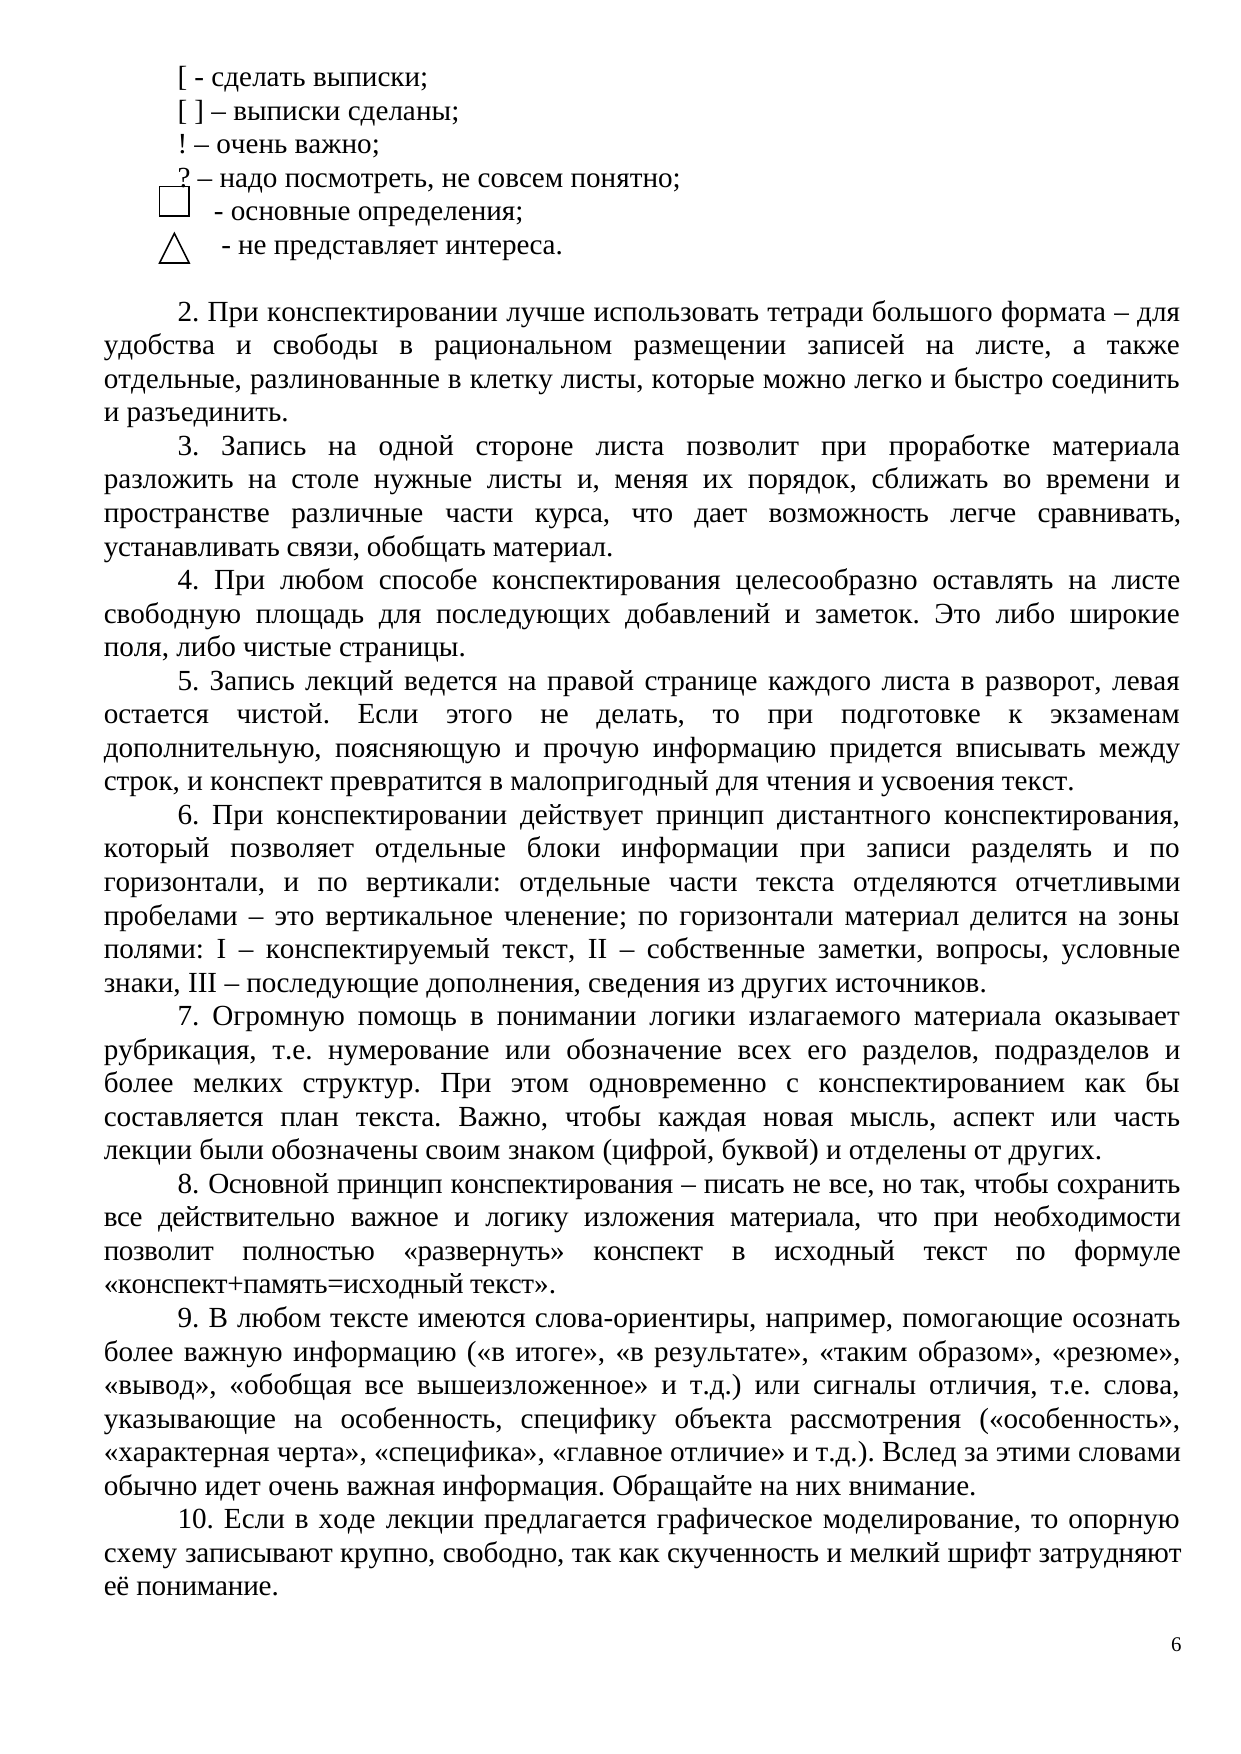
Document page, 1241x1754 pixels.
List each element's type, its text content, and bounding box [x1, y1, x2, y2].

text 9. В любом тексте имеются слова-ориентиры, например, помогающие осознать более важную информацию («в итоге», «в результате», «таким образом», «резюме», «вывод», «обобщая все вышеизложенное» и т.д.) или сигналы отличия, т.е. слова, указывающие на особенность, специфику объекта рассмотрения («особенность», «характерная черта», «специфика», «главное отличие» и т.д.). Вслед за этими словами обычно идет очень важная информация. Обращайте на них внимание. [103, 1300, 1181, 1501]
text [ - сделать выписки; [103, 59, 1181, 93]
text 6. При конспектировании действует принцип дистантного конспектирования, который позволяет отдельные блоки информации при записи разделять и по горизонтали, и по вертикали: отдельные части текста отделяются отчетливыми пробелами – это вертикальное членение; по горизонтали материал делится на зоны полями: I – конспектируемый текст, II – собственные заметки, вопросы, условные знаки, III – последующие дополнения, сведения из других источников. [103, 797, 1181, 998]
text 2. При конспектировании лучше использовать тетради большого формата – для удобства и свободы в рациональном размещении записей на листе, а также отдельные, разлинованные в клетку листы, которые можно легко и быстро соединить и разъединить. [103, 294, 1181, 428]
text ! – очень важно; [103, 126, 1181, 160]
text - не представляет интереса. [103, 227, 1181, 260]
text 5. Запись лекций ведется на правой странице каждого листа в разворот, левая остается чистой. Если этого не делать, то при подготовке к экзаменам дополнительную, поясняющую и прочую информацию придется вписывать между строк, и конспект превратится в малопригодный для чтения и усвоения текст. [103, 663, 1181, 797]
text 4. При любом способе конспектирования целесообразно оставлять на листе свободную площадь для последующих добавлений и заметок. Это либо широкие поля, либо чистые страницы. [103, 562, 1181, 663]
text 8. Основной принцип конспектирования – писать не все, но так, чтобы сохранить все действительно важное и логику изложения материала, что при необходимости позволит полностью «развернуть» конспект в исходный текст по формуле «конспект+память=исходный текст». [103, 1166, 1181, 1300]
text 10. Если в ходе лекции предлагается графическое моделирование, то опорную схему записывают крупно, свободно, так как скученность и мелкий шрифт затрудняют её понимание. [103, 1501, 1181, 1602]
text - основные определения; [103, 193, 1181, 227]
text 3. Запись на одной стороне листа позволит при проработке материала разложить на столе нужные листы и, меняя их порядок, сближать во времени и пространстве различные части курса, что дает возможность легче сравнивать, устанавливать связи, обобщать материал. [103, 428, 1181, 562]
text ? – надо посмотреть, не совсем понятно; [103, 160, 1181, 193]
text [ ] – выписки сделаны; [103, 93, 1181, 126]
text 7. Огромную помощь в понимании логики излагаемого материала оказывает рубрикация, т.е. нумерование или обозначение всех его разделов, подразделов и более мелких структур. При этом одновременно с конспектированием как бы составляется план текста. Важно, чтобы каждая новая мысль, аспект или часть лекции были обозначены своим знаком (цифрой, буквой) и отделены от других. [103, 998, 1181, 1166]
